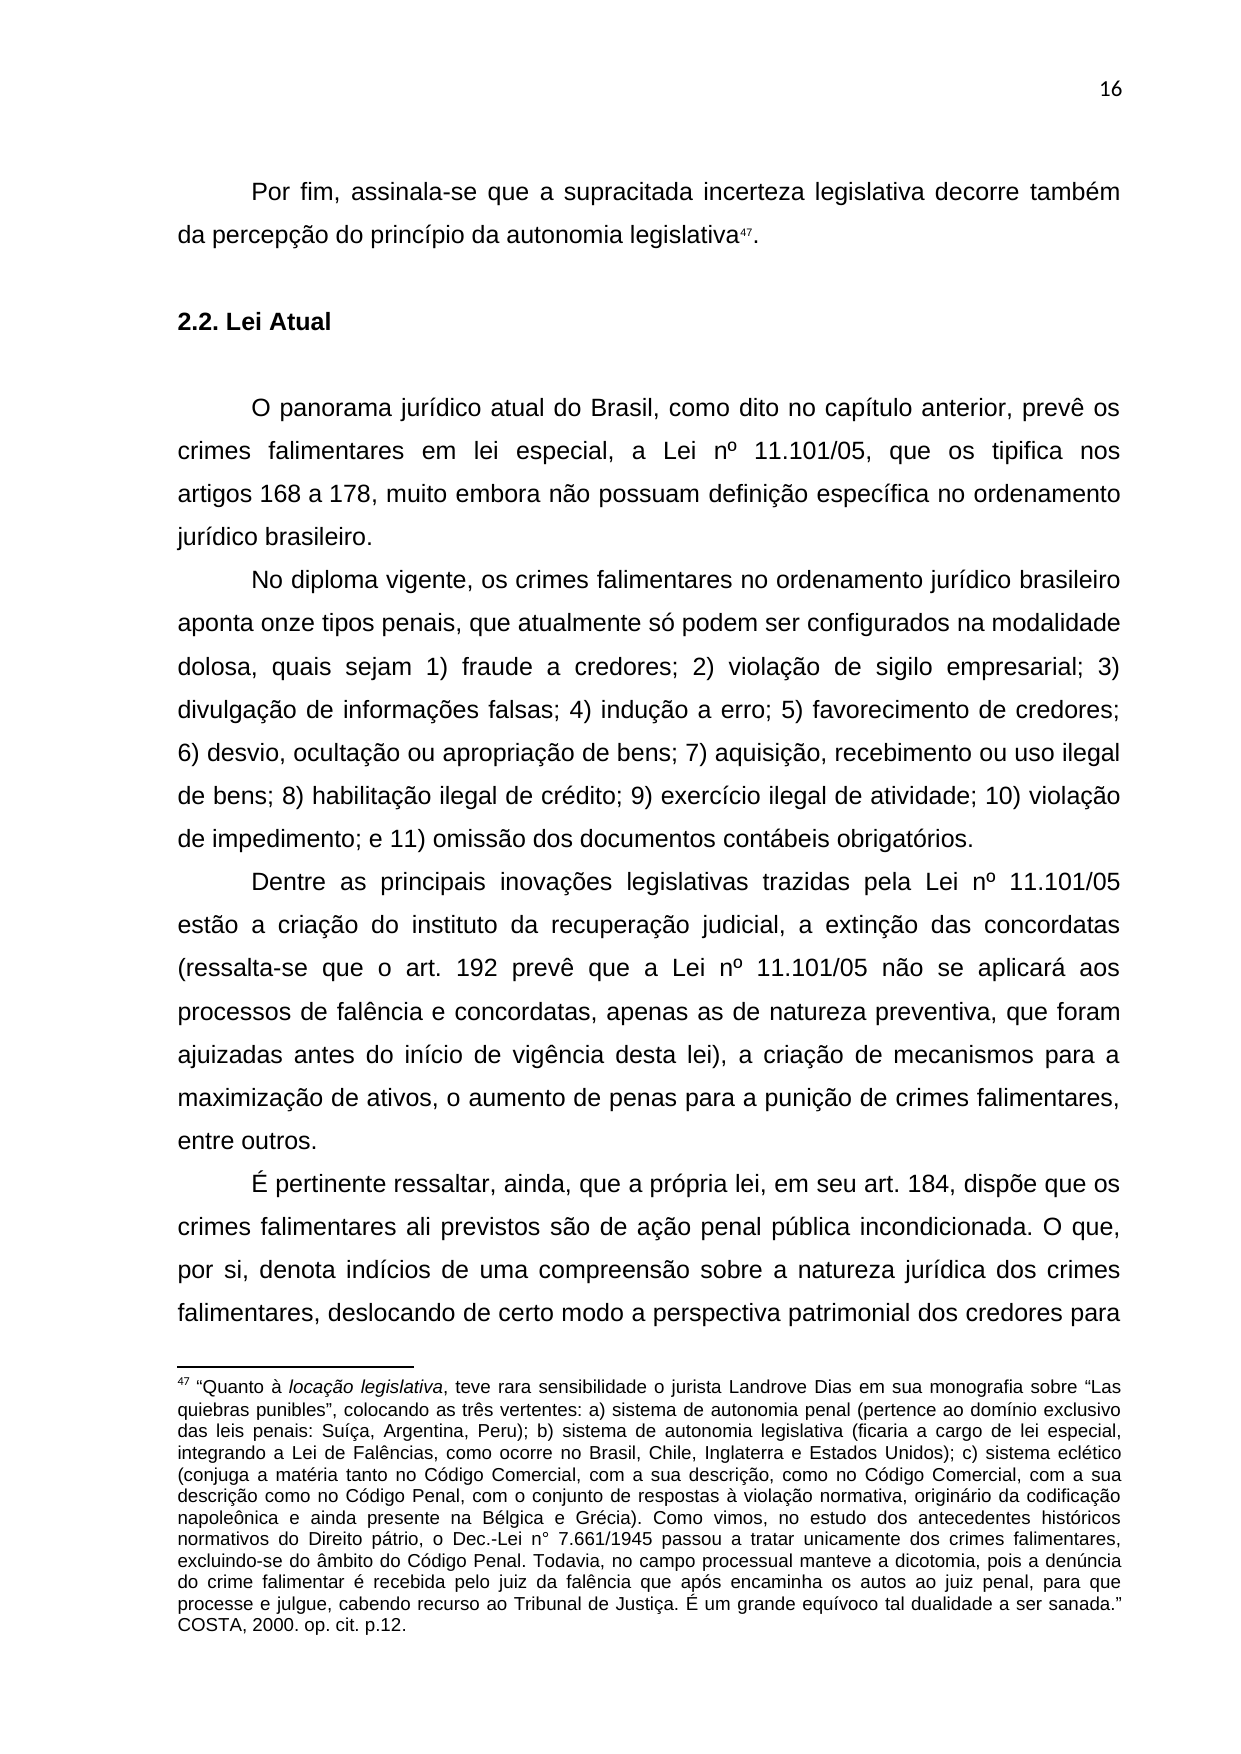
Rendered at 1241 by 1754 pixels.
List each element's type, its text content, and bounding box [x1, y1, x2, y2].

text No diploma vigente, os crimes falimentares no ordenamento jurídico brasileiro aponta onze tipos penais, que atualmente só podem ser configurados na modalidade dolosa, quais sejam 1) fraude a credores; 2) violação de sigilo empresarial; 3) divulgação de informações falsas; 4) indução a erro; 5) favorecimento de credores; 6) desvio, ocultação ou apropriação de bens; 7) aquisição, recebimento ou uso ilegal de bens; 8) habilitação ilegal de crédito; 9) exercício ilegal de atividade; 10) violação de impedimento; e 11) omissão dos documentos contábeis obrigatórios. [177, 565, 1122, 853]
text 2.2. Lei Atual [177, 307, 1122, 335]
text Por fim, assinala-se que a supracitada incerteza legislativa decorre também da percepção do princípio da autonomia legislativa. [177, 177, 1122, 249]
text O panorama jurídico atual do Brasil, como dito no capítulo anterior, prevê os crimes falimentares em lei especial, a Lei nº 11.101/05, que os tipifica nos artigos 168 a 178, muito embora não possuam definição específica no ordenamento jurídico brasileiro. [177, 393, 1122, 551]
text Dentre as principais inovações legislativas trazidas pela Lei nº 11.101/05 estão a criação do instituto da recuperação judicial, a extinção das concordatas (ressalta-se que o art. 192 prevê que a Lei nº 11.101/05 não se aplicará aos processos de falência e concordatas, apenas as de natureza preventiva, que foram ajuizadas antes do início de vigência desta lei), a criação de mecanismos para a maximização de ativos, o aumento de penas para a punição de crimes falimentares, entre outros. [177, 867, 1122, 1155]
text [177, 1169, 1122, 1327]
